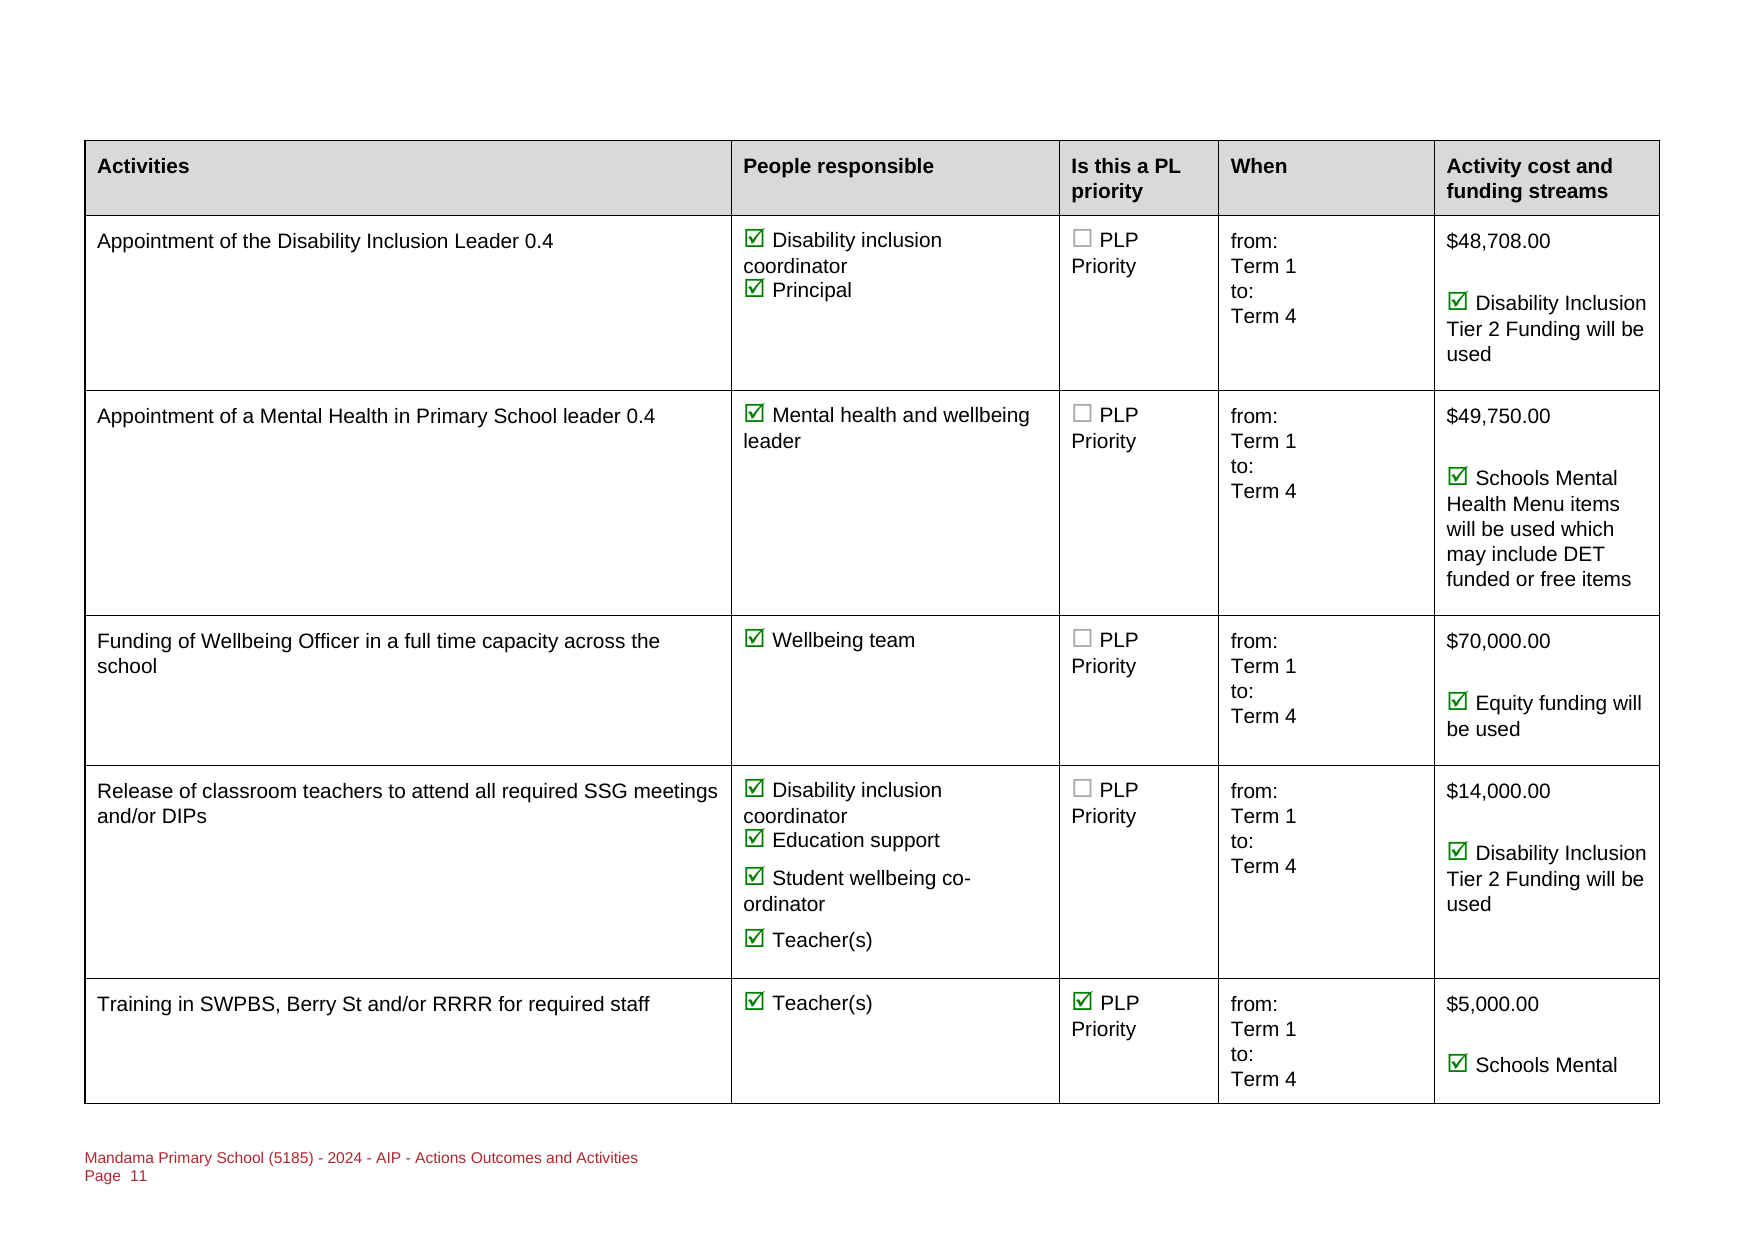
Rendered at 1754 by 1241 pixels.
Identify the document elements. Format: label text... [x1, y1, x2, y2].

table_cell PLP Priority [1060, 391, 1218, 615]
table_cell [1435, 979, 1659, 1102]
table_cell Teacher(s) [732, 979, 1059, 1102]
table_cell People responsible [732, 141, 1059, 215]
table_cell $49,750.00 Schools Mental Health Menu items will be used which may include DET funded or free items [1435, 391, 1659, 615]
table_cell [86, 979, 731, 1102]
table_cell PLP Priority [1060, 616, 1218, 765]
table_cell from: Term 1 to: Term 4 [1219, 391, 1434, 615]
table_cell from: Term 1 to: Term 4 [1219, 766, 1434, 977]
table_cell PLP Priority [1060, 216, 1218, 390]
table_cell Wellbeing team [732, 616, 1059, 765]
table_cell Disability inclusion coordinator Education support Student wellbeing co-ordinator Teacher(s) [732, 766, 1059, 977]
table_cell Release of classroom teachers to attend all required SSG meetings and/or DIPs [86, 766, 731, 977]
table_cell from: Term 1 to: Term 4 [1219, 616, 1434, 765]
table_cell Is this a PL priority [1060, 141, 1218, 215]
table_cell Appointment of the Disability Inclusion Leader 0.4 [86, 216, 731, 390]
table_cell $48,708.00 Disability Inclusion Tier 2 Funding will be used [1435, 216, 1659, 390]
table_cell Activities [86, 141, 731, 215]
table_cell Funding of Wellbeing Officer in a full time capacity across the school [86, 616, 731, 765]
table_cell Activity cost and funding streams [1435, 141, 1659, 215]
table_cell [1219, 979, 1434, 1102]
table_cell Disability inclusion coordinator Principal [732, 216, 1059, 390]
table_cell Appointment of a Mental Health in Primary School leader 0.4 [86, 391, 731, 615]
table_cell PLP Priority [1060, 766, 1218, 977]
table_cell $14,000.00 Disability Inclusion Tier 2 Funding will be used [1435, 766, 1659, 977]
table_cell $70,000.00 Equity funding will be used [1435, 616, 1659, 765]
table_cell from: Term 1 to: Term 4 [1219, 216, 1434, 390]
table_cell Mental health and wellbeing leader [732, 391, 1059, 615]
table_cell When [1219, 141, 1434, 215]
table_cell PLP Priority [1060, 979, 1218, 1102]
